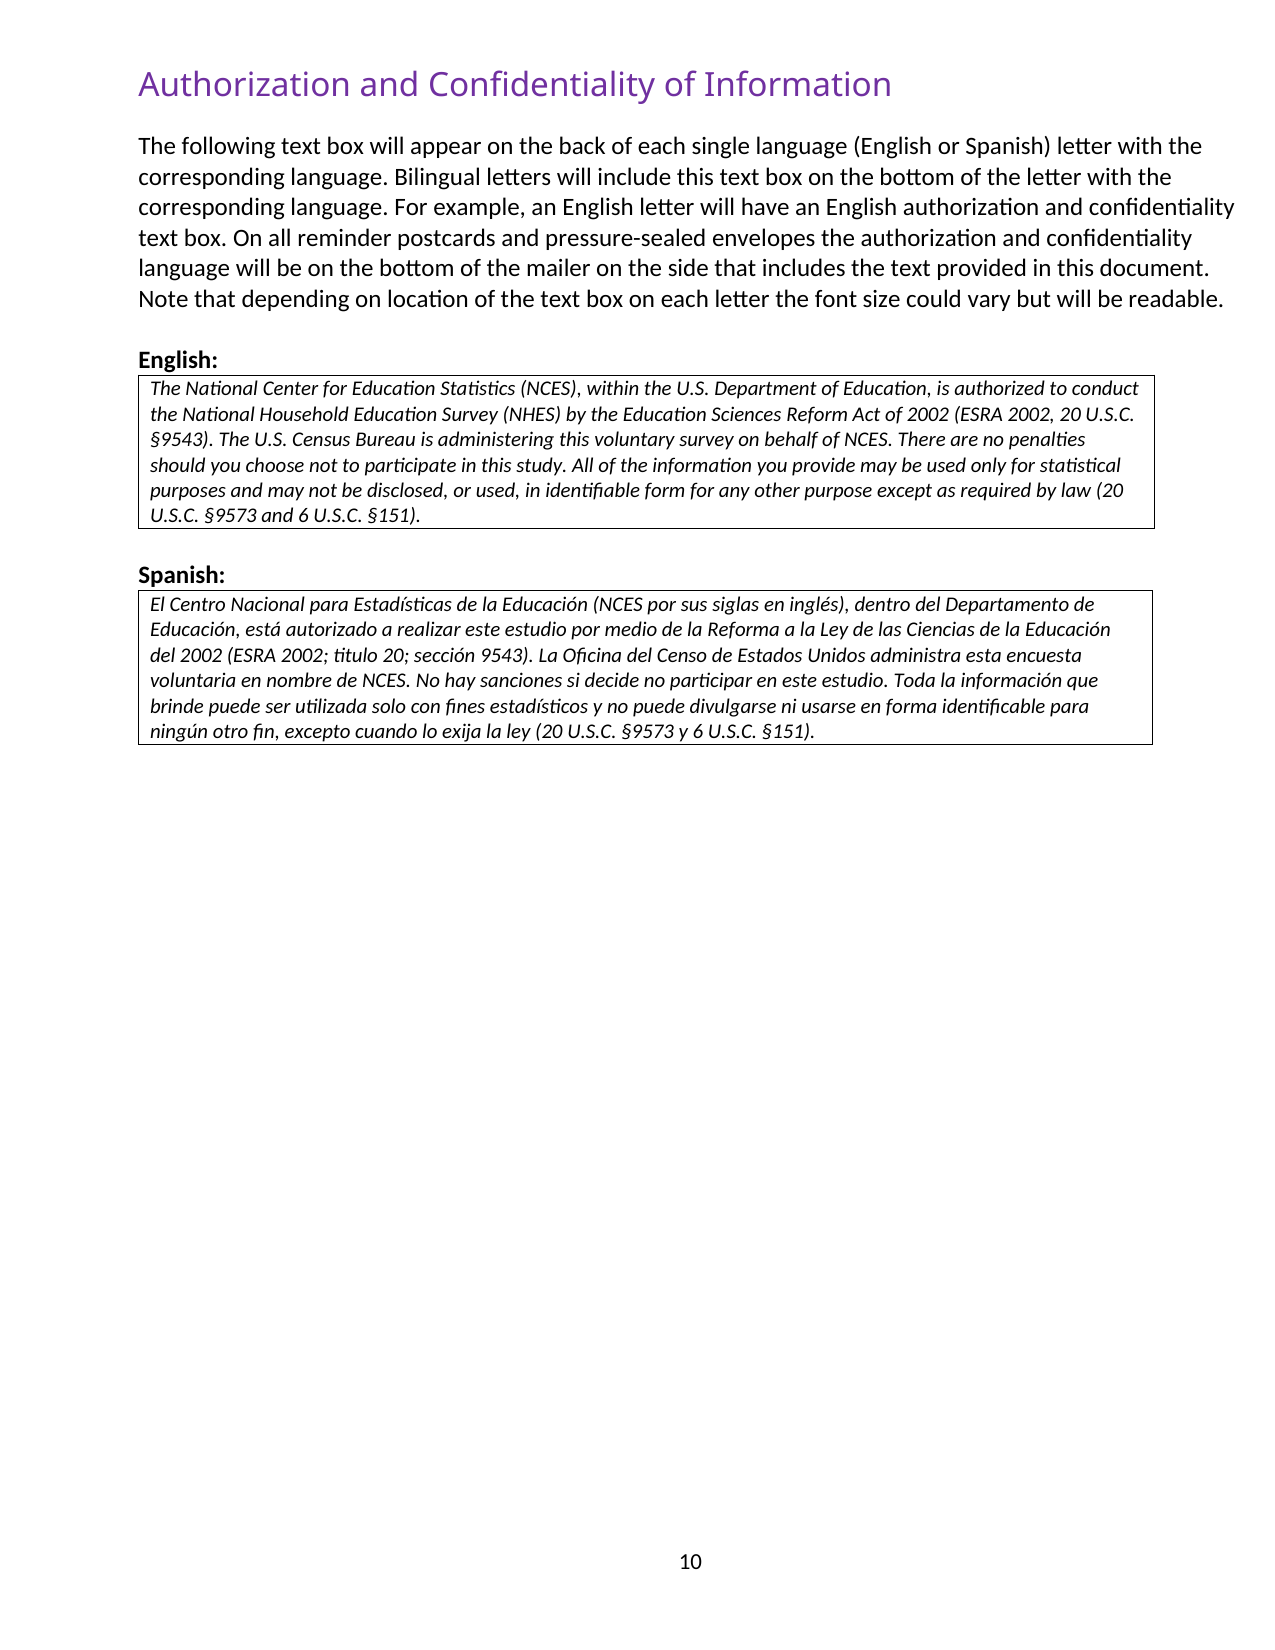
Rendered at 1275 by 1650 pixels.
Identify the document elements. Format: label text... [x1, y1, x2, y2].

text English: [138, 344, 1242, 374]
table_header The National Center for Education Statistics (NCES), within the U.S. Department of Education, is authorized to conduct the National Household Education Survey (NHES) by the Education Sciences Reform Act of 2002 (ESRA 2002, 20 U.S.C. §9543). The U.S. Census Bureau is administering this voluntary survey on behalf of NCES. There are no penalties should you choose not to participate in this study. All of the information you provide may be used only for statistical purposes and may not be disclosed, or used, in identifiable form for any other purpose except as required by law (20 U.S.C. §9573 and 6 U.S.C. §151). [139, 376, 1154, 528]
text Spanish: [138, 560, 1242, 590]
text The following text box will appear on the back of each single language (English or Spanish) letter with the corresponding language. Bilingual letters will include this text box on the bottom of the letter with the corresponding language. For example, an English letter will have an English authorization and confidentiality text box. On all reminder postcards and pressure-sealed envelopes the authorization and confidentiality language will be on the bottom of the mailer on the side that includes the text provided in this document. Note that depending on location of the text box on each letter the font size could vary but will be readable. [138, 130, 1242, 313]
table_header El Centro Nacional para Estadísticas de la Educación (NCES por sus siglas en inglés), dentro del Departamento de Educación, está autorizado a realizar este estudio por medio de la Reforma a la Ley de las Ciencias de la Educación del 2002 (ESRA 2002; titulo 20; sección 9543). La Oficina del Censo de Estados Unidos administra esta encuesta voluntaria en nombre de NCES. No hay sanciones si decide no participar en este estudio. Toda la información que brinde puede ser utilizada solo con fines estadísticos y no puede divulgarse ni usarse en forma identificable para ningún otro fin, excepto cuando lo exija la ley (20 U.S.C. §9573 y 6 U.S.C. §151). [139, 591, 1152, 744]
subtitle Authorization and Confidentiality of Information [138, 61, 1242, 106]
